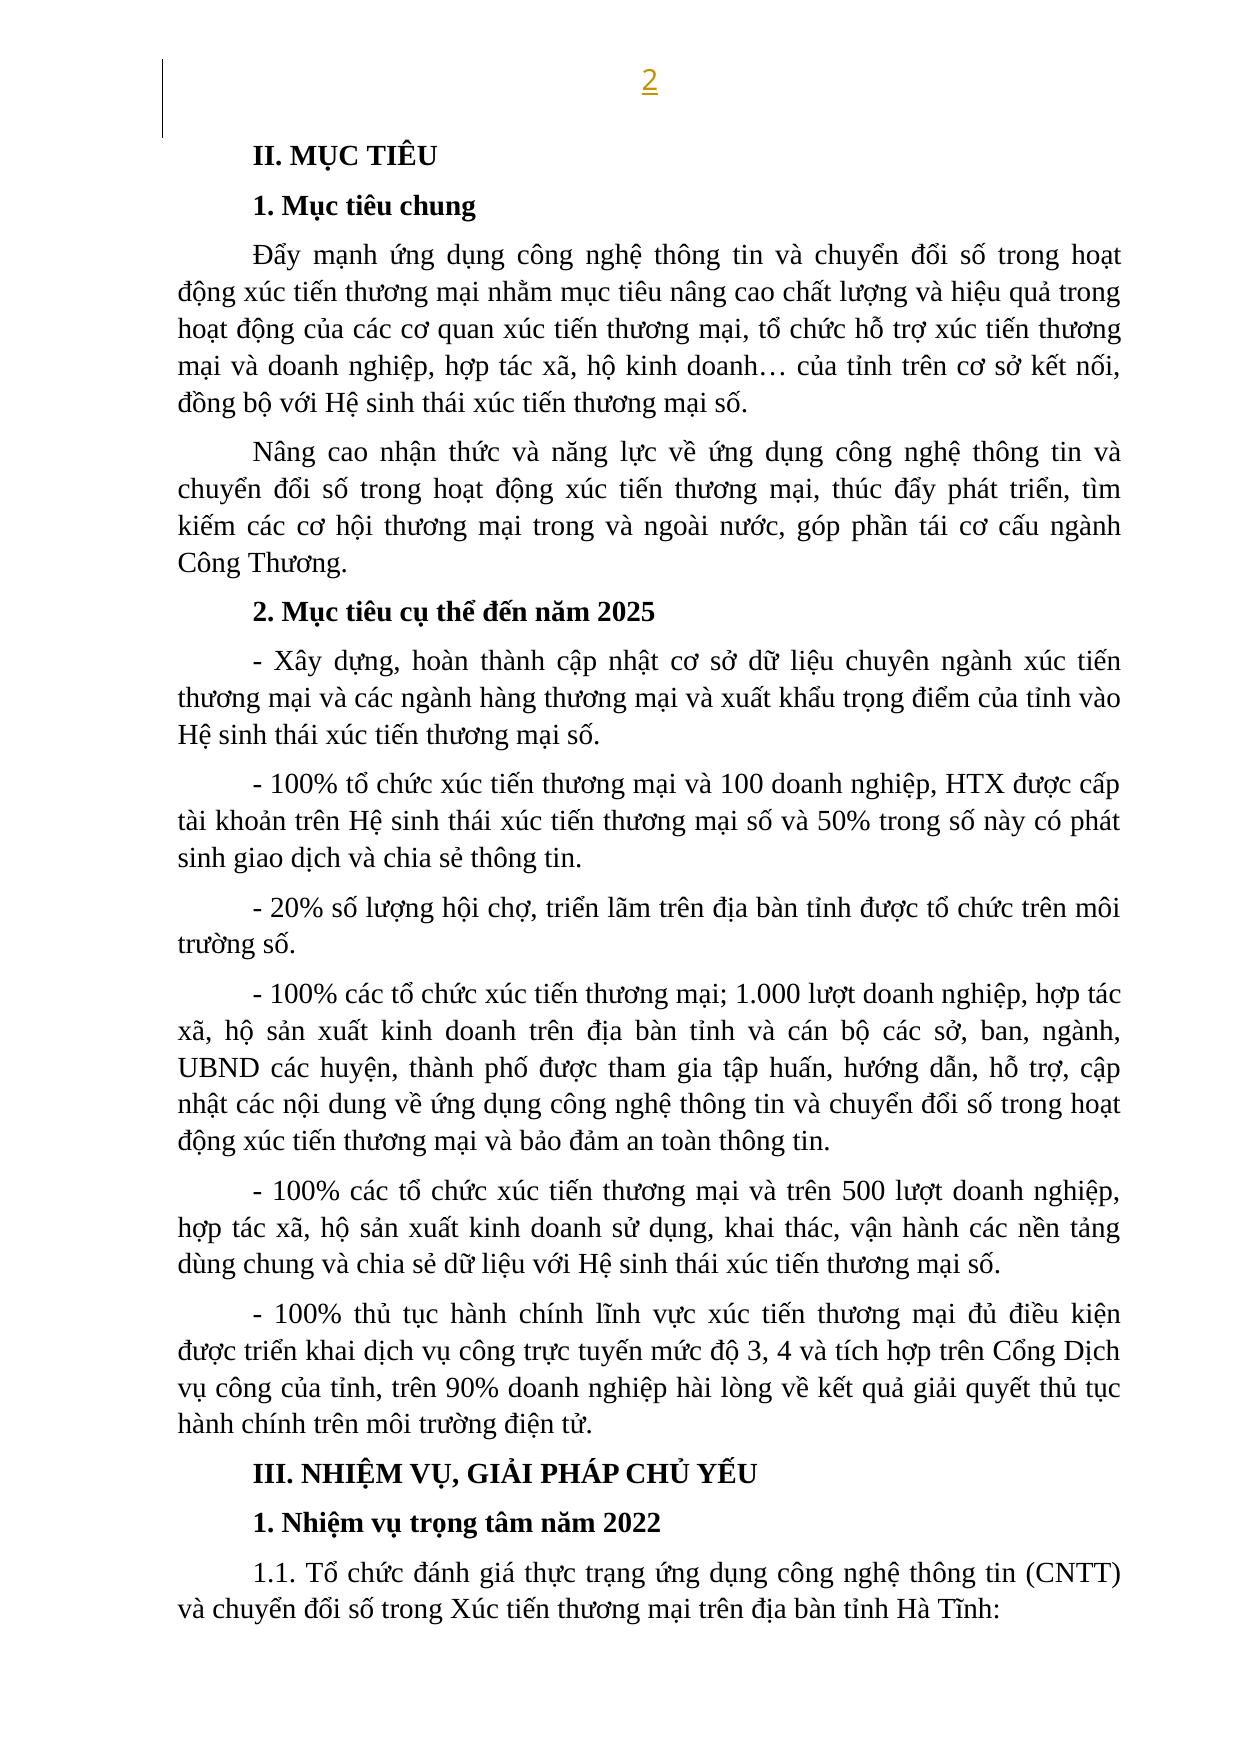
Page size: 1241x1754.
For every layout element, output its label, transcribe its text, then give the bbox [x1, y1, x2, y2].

text - 20% số lượng hội chợ, triển lãm trên địa bàn tỉnh được tổ chức trên môi trường số. [177, 890, 1122, 960]
text - 100% các tổ chức xúc tiến thương mại; 1.000 lượt doanh nghiệp, hợp tác xã, hộ sản xuất kinh doanh trên địa bàn tỉnh và cán bộ các sở, ban, ngành, UBND các huyện, thành phố được tham gia tập huấn, hướng dẫn, hỗ trợ, cập nhật các nội dung về ứng dụng công nghệ thông tin và chuyển đổi số trong hoạt động xúc tiến thương mại và bảo đảm an toàn thông tin. [177, 976, 1122, 1157]
text II. MỤC TIÊU [177, 138, 1122, 172]
text 1. Mục tiêu chung [177, 188, 1122, 221]
text 1.1. Tổ chức đánh giá thực trạng ứng dụng công nghệ thông tin (CNTT) và chuyển đổi số trong Xúc tiến thương mại trên địa bàn tỉnh Hà Tĩnh: [177, 1555, 1122, 1625]
text - 100% tổ chức xúc tiến thương mại và 100 doanh nghiệp, HTX được cấp tài khoản trên Hệ sinh thái xúc tiến thương mại số và 50% trong số này có phát sinh giao dịch và chia sẻ thông tin. [177, 767, 1122, 874]
text Đẩy mạnh ứng dụng công nghệ thông tin và chuyển đổi số trong hoạt động xúc tiến thương mại nhằm mục tiêu nâng cao chất lượng và hiệu quả trong hoạt động của các cơ quan xúc tiến thương mại, tổ chức hỗ trợ xúc tiến thương mại và doanh nghiệp, hợp tác xã, hộ kinh doanh… của tỉnh trên cơ sở kết nối, đồng bộ với Hệ sinh thái xúc tiến thương mại số. [177, 237, 1122, 418]
text - 100% các tổ chức xúc tiến thương mại và trên 500 lượt doanh nghiệp, hợp tác xã, hộ sản xuất kinh doanh sử dụng, khai thác, vận hành các nền tảng dùng chung và chia sẻ dữ liệu với Hệ sinh thái xúc tiến thương mại số. [177, 1173, 1122, 1280]
text 1. Nhiệm vụ trọng tâm năm 2022 [177, 1505, 1122, 1539]
text Nâng cao nhận thức và năng lực về ứng dụng công nghệ thông tin và chuyển đổi số trong hoạt động xúc tiến thương mại, thúc đẩy phát triển, tìm kiếm các cơ hội thương mại trong và ngoài nước, góp phần tái cơ cấu ngành Công Thương. [177, 434, 1122, 578]
text - 100% thủ tục hành chính lĩnh vực xúc tiến thương mại đủ điều kiện được triển khai dịch vụ công trực tuyến mức độ 3, 4 và tích hợp trên Cổng Dịch vụ công của tỉnh, trên 90% doanh nghiệp hài lòng về kết quả giải quyết thủ tục hành chính trên môi trường điện tử. [177, 1296, 1122, 1440]
text III. NHIỆM VỤ, GIẢI PHÁP CHỦ YẾU [177, 1456, 1122, 1489]
text - Xây dựng, hoàn thành cập nhật cơ sở dữ liệu chuyên ngành xúc tiến thương mại và các ngành hàng thương mại và xuất khẩu trọng điểm của tỉnh vào Hệ sinh thái xúc tiến thương mại số. [177, 643, 1122, 751]
text 2. Mục tiêu cụ thể đến năm 2025 [177, 594, 1122, 628]
